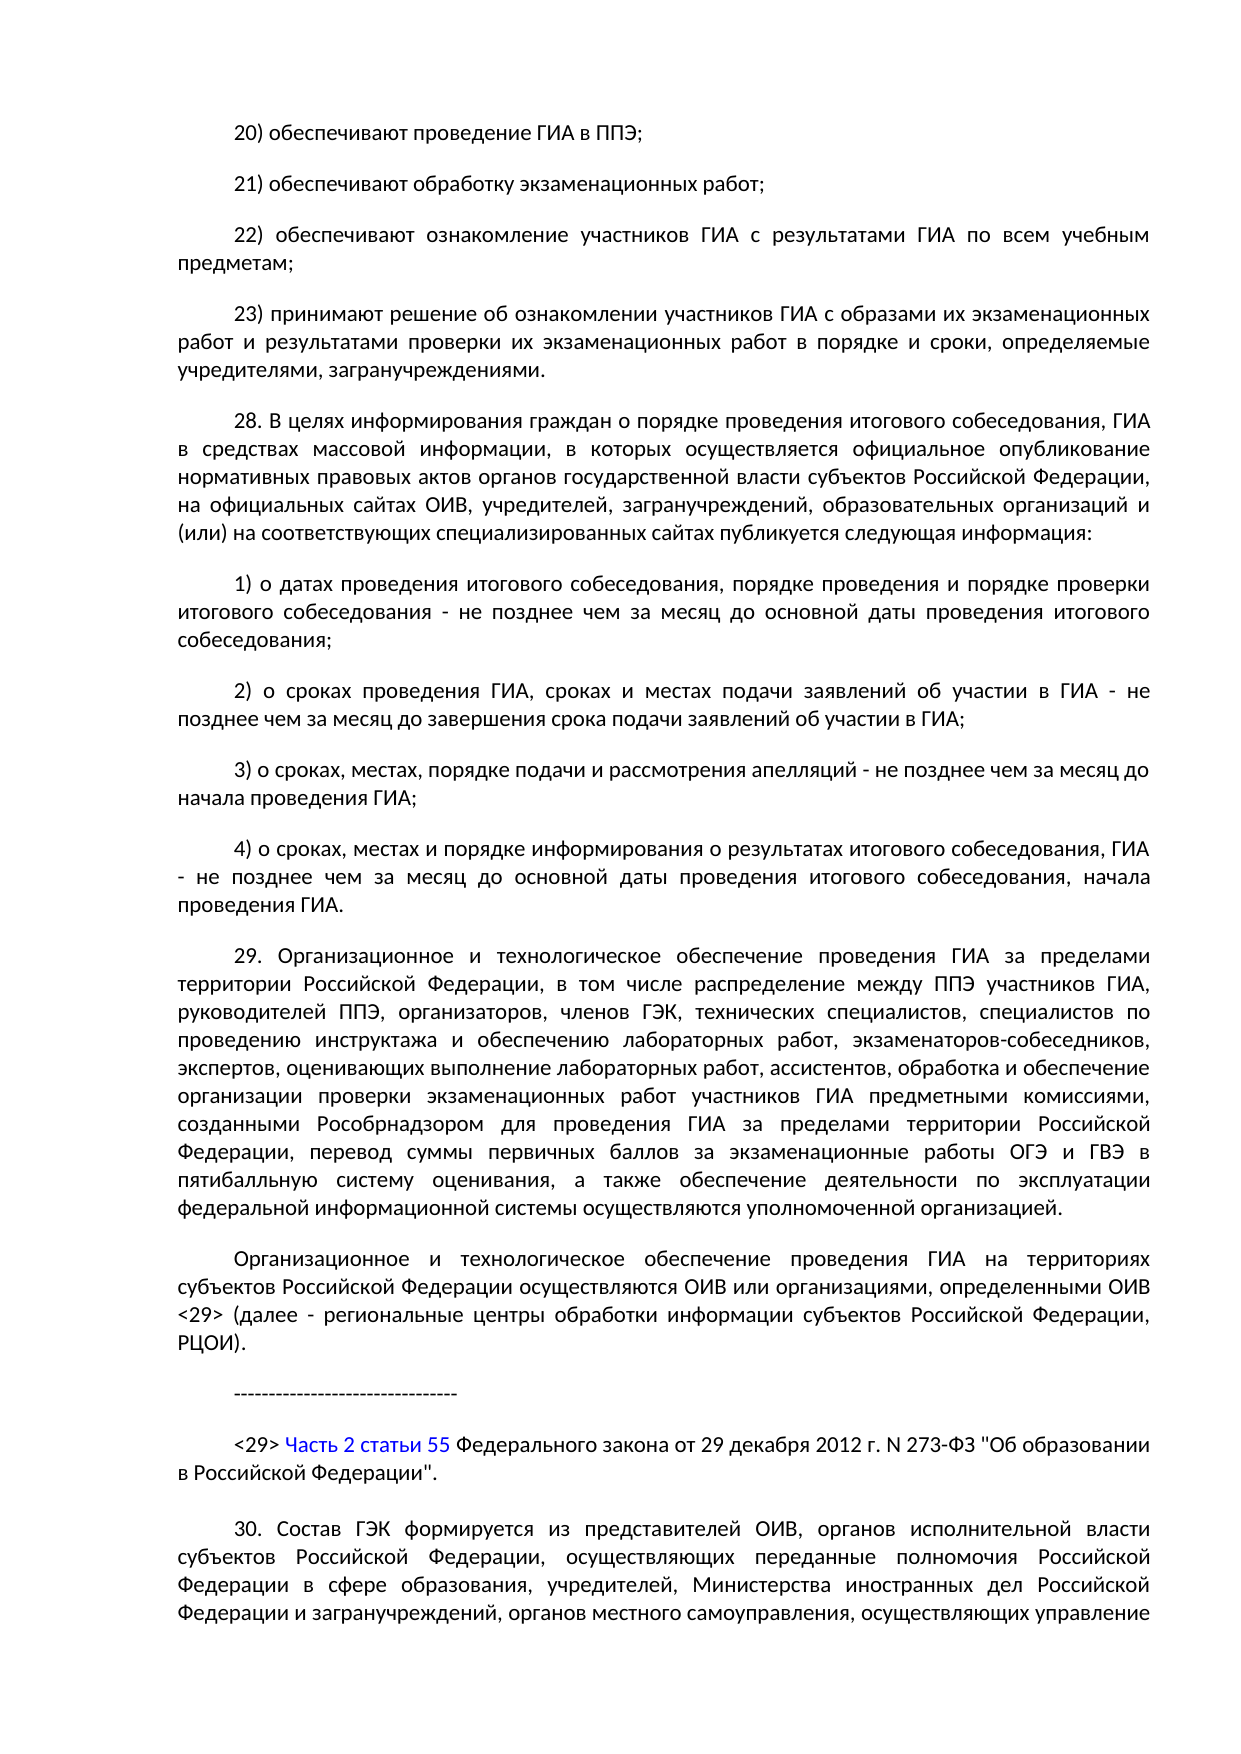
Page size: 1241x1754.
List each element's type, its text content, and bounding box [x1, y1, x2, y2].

text 3) о сроках, местах, порядке подачи и рассмотрения апелляций - не позднее чем за месяц до начала проведения ГИА; [177, 755, 1152, 811]
text 21) обеспечивают обработку экзаменационных работ; [177, 169, 1152, 197]
text 2) о сроках проведения ГИА, сроках и местах подачи заявлений об участии в ГИА - не позднее чем за месяц до завершения срока подачи заявлений об участии в ГИА; [177, 676, 1152, 732]
text 4) о сроках, местах и порядке информирования о результатах итогового собеседования, ГИА - не позднее чем за месяц до основной даты проведения итогового собеседования, начала проведения ГИА. [177, 834, 1152, 918]
text Организационное и технологическое обеспечение проведения ГИА на территориях субъектов Российской Федерации осуществляются ОИВ или организациями, определенными ОИВ <29> (далее - региональные центры обработки информации субъектов Российской Федерации, РЦОИ). [177, 1244, 1152, 1356]
text -------------------------------- [177, 1379, 1152, 1407]
text 28. В целях информирования граждан о порядке проведения итогового собеседования, ГИА в средствах массовой информации, в которых осуществляется официальное опубликование нормативных правовых актов органов государственной власти субъектов Российской Федерации, на официальных сайтах ОИВ, учредителей, загранучреждений, образовательных организаций и (или) на соответствующих специализированных сайтах публикуется следующая информация: [177, 406, 1152, 546]
text 22) обеспечивают ознакомление участников ГИА с результатами ГИА по всем учебным предметам; [177, 220, 1152, 276]
text 23) принимают решение об ознакомлении участников ГИА с образами их экзаменационных работ и результатами проверки их экзаменационных работ в порядке и сроки, определяемые учредителями, загранучреждениями. [177, 299, 1152, 383]
text 20) обеспечивают проведение ГИА в ППЭ; [177, 118, 1152, 146]
text <29> Часть 2 статьи 55 Федерального закона от 29 декабря 2012 г. N 273-ФЗ "Об образовании в Российской Федерации". [177, 1430, 1152, 1486]
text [177, 1514, 1152, 1626]
text 29. Организационное и технологическое обеспечение проведения ГИА за пределами территории Российской Федерации, в том числе распределение между ППЭ участников ГИА, руководителей ППЭ, организаторов, членов ГЭК, технических специалистов, специалистов по проведению инструктажа и обеспечению лабораторных работ, экзаменаторов-собеседников, экспертов, оценивающих выполнение лабораторных работ, ассистентов, обработка и обеспечение организации проверки экзаменационных работ участников ГИА предметными комиссиями, созданными Рособрнадзором для проведения ГИА за пределами территории Российской Федерации, перевод суммы первичных баллов за экзаменационные работы ОГЭ и ГВЭ в пятибалльную систему оценивания, а также обеспечение деятельности по эксплуатации федеральной информационной системы осуществляются уполномоченной организацией. [177, 941, 1152, 1221]
text 1) о датах проведения итогового собеседования, порядке проведения и порядке проверки итогового собеседования - не позднее чем за месяц до основной даты проведения итогового собеседования; [177, 569, 1152, 653]
